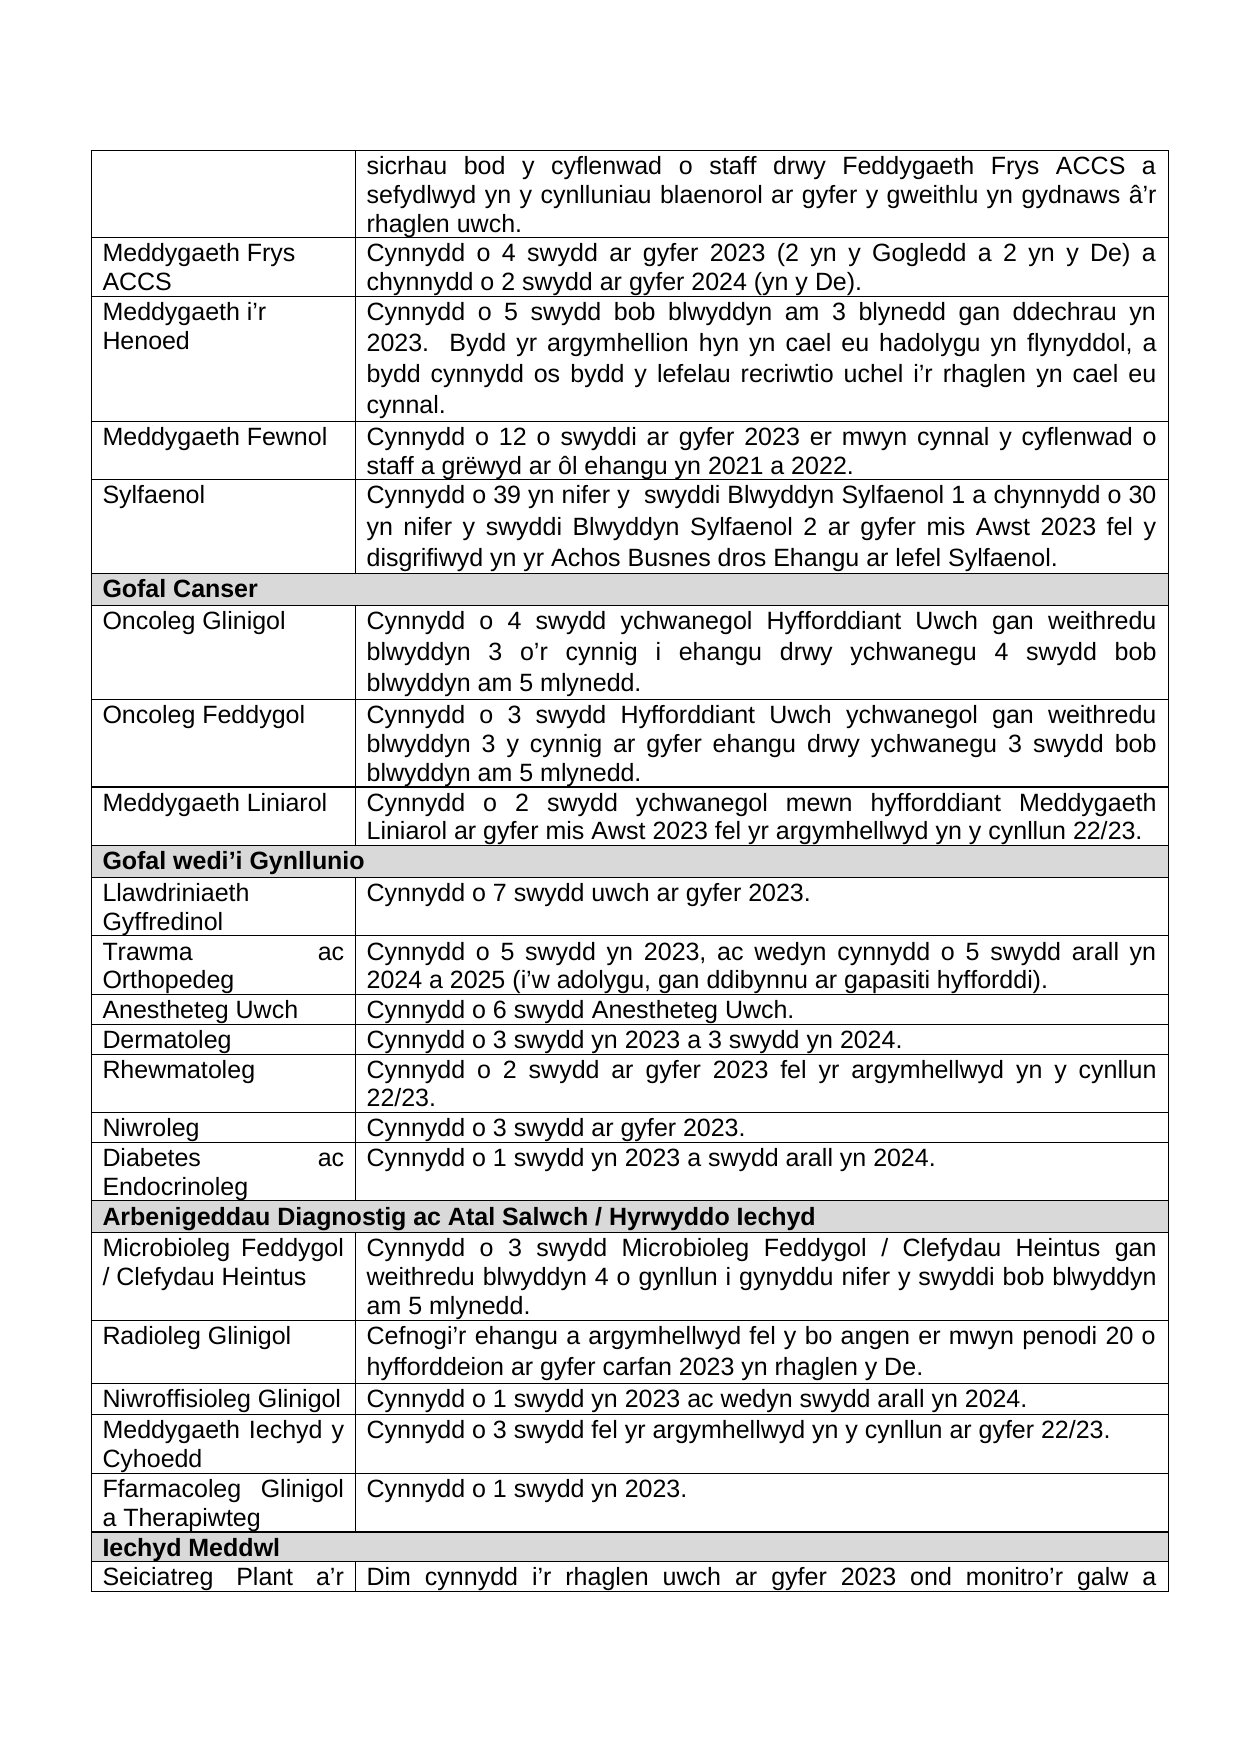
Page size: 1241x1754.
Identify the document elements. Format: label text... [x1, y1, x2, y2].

table_cell Diabetes ac Endocrinoleg [92, 1143, 355, 1200]
table_cell Meddygaeth Iechyd y Cyhoedd [92, 1415, 355, 1473]
table_cell Meddygaeth Frys ACCS [92, 238, 355, 296]
table_cell Oncoleg Feddygol [92, 700, 355, 786]
table_cell Niwroleg [92, 1113, 355, 1142]
table_cell Cynnydd o 2 swydd ar gyfer 2023 fel yr argymhellwyd yn y cynllun 22/23. [356, 1055, 1168, 1112]
table_cell Ffarmacoleg Glinigol a Therapiwteg [92, 1474, 355, 1531]
table_cell Cynnydd o 1 swydd yn 2023 a swydd arall yn 2024. [356, 1143, 1168, 1200]
table_cell Cynnydd o 3 swydd fel yr argymhellwyd yn y cynllun ar gyfer 22/23. [356, 1415, 1168, 1473]
table_cell Cynnydd o 39 yn nifer y swyddi Blwyddyn Sylfaenol 1 a chynnydd o 30 yn nifer y swyddi Blwyddyn Sylfaenol 2 ar gyfer mis Awst 2023 fel y disgrifiwyd yn yr Achos Busnes dros Ehangu ar lefel Sylfaenol. [356, 480, 1168, 573]
table_cell Meddygaeth Liniarol [92, 788, 355, 845]
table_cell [356, 1562, 1168, 1591]
table_cell Cynnydd o 5 swydd bob blwyddyn am 3 blynedd gan ddechrau yn 2023. Bydd yr argymhellion hyn yn cael eu hadolygu yn flynyddol, a bydd cynnydd os bydd y lefelau recriwtio uchel i’r rhaglen yn cael eu cynnal. [356, 297, 1168, 421]
table_cell Trawma ac Orthopedeg [92, 936, 355, 994]
table_cell Gofal wedi’i Gynllunio [92, 846, 1168, 877]
table_cell Dermatoleg [92, 1025, 355, 1053]
table_cell Arbenigeddau Diagnostig ac Atal Salwch / Hyrwyddo Iechyd [92, 1201, 1168, 1232]
table_cell Cefnogi’r ehangu a argymhellwyd fel y bo angen er mwyn penodi 20 o hyfforddeion ar gyfer carfan 2023 yn rhaglen y De. [356, 1321, 1168, 1382]
table_cell Oncoleg Glinigol [92, 606, 355, 699]
table_cell Llawdriniaeth Gyffredinol [92, 878, 355, 935]
table_cell Cynnydd o 4 swydd ar gyfer 2023 (2 yn y Gogledd a 2 yn y De) a chynnydd o 2 swydd ar gyfer 2024 (yn y De). [356, 238, 1168, 296]
table_cell Cynnydd o 6 swydd Anestheteg Uwch. [356, 995, 1168, 1024]
table_cell Radioleg Glinigol [92, 1321, 355, 1382]
table_cell Cynnydd o 5 swydd yn 2023, ac wedyn cynnydd o 5 swydd arall yn 2024 a 2025 (i’w adolygu, gan ddibynnu ar gapasiti hyfforddi). [356, 936, 1168, 994]
table_cell Cynnydd o 12 o swyddi ar gyfer 2023 er mwyn cynnal y cyflenwad o staff a grëwyd ar ôl ehangu yn 2021 a 2022. [356, 422, 1168, 479]
table_cell Niwroffisioleg Glinigol [92, 1384, 355, 1414]
table_cell Cynnydd o 3 swydd Microbioleg Feddygol / Clefydau Heintus gan weithredu blwyddyn 4 o gynllun i gynyddu nifer y swyddi bob blwyddyn am 5 mlynedd. [356, 1233, 1168, 1319]
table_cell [92, 151, 355, 237]
table_cell Cynnydd o 3 swydd Hyfforddiant Uwch ychwanegol gan weithredu blwyddyn 3 y cynnig ar gyfer ehangu drwy ychwanegu 3 swydd bob blwyddyn am 5 mlynedd. [356, 700, 1168, 786]
table_cell Anestheteg Uwch [92, 995, 355, 1024]
table_cell Cynnydd o 1 swydd yn 2023 ac wedyn swydd arall yn 2024. [356, 1384, 1168, 1414]
table_cell Gofal Canser [92, 574, 1168, 605]
table_cell Meddygaeth i’r Henoed [92, 297, 355, 421]
table_cell Cynnydd o 1 swydd yn 2023. [356, 1474, 1168, 1531]
table_cell Meddygaeth Fewnol [92, 422, 355, 479]
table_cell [92, 1562, 355, 1591]
table_cell Microbioleg Feddygol / Clefydau Heintus [92, 1233, 355, 1319]
table_cell Sylfaenol [92, 480, 355, 573]
table_cell Cynnydd o 3 swydd yn 2023 a 3 swydd yn 2024. [356, 1025, 1168, 1053]
table_cell Cynnydd o 7 swydd uwch ar gyfer 2023. [356, 878, 1168, 935]
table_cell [356, 151, 1168, 237]
table_cell Rhewmatoleg [92, 1055, 355, 1112]
table_cell Cynnydd o 2 swydd ychwanegol mewn hyfforddiant Meddygaeth Liniarol ar gyfer mis Awst 2023 fel yr argymhellwyd yn y cynllun 22/23. [356, 788, 1168, 845]
table_cell Cynnydd o 3 swydd ar gyfer 2023. [356, 1113, 1168, 1142]
table_cell Iechyd Meddwl [92, 1533, 1168, 1561]
table_cell Cynnydd o 4 swydd ychwanegol Hyfforddiant Uwch gan weithredu blwyddyn 3 o’r cynnig i ehangu drwy ychwanegu 4 swydd bob blwyddyn am 5 mlynedd. [356, 606, 1168, 699]
